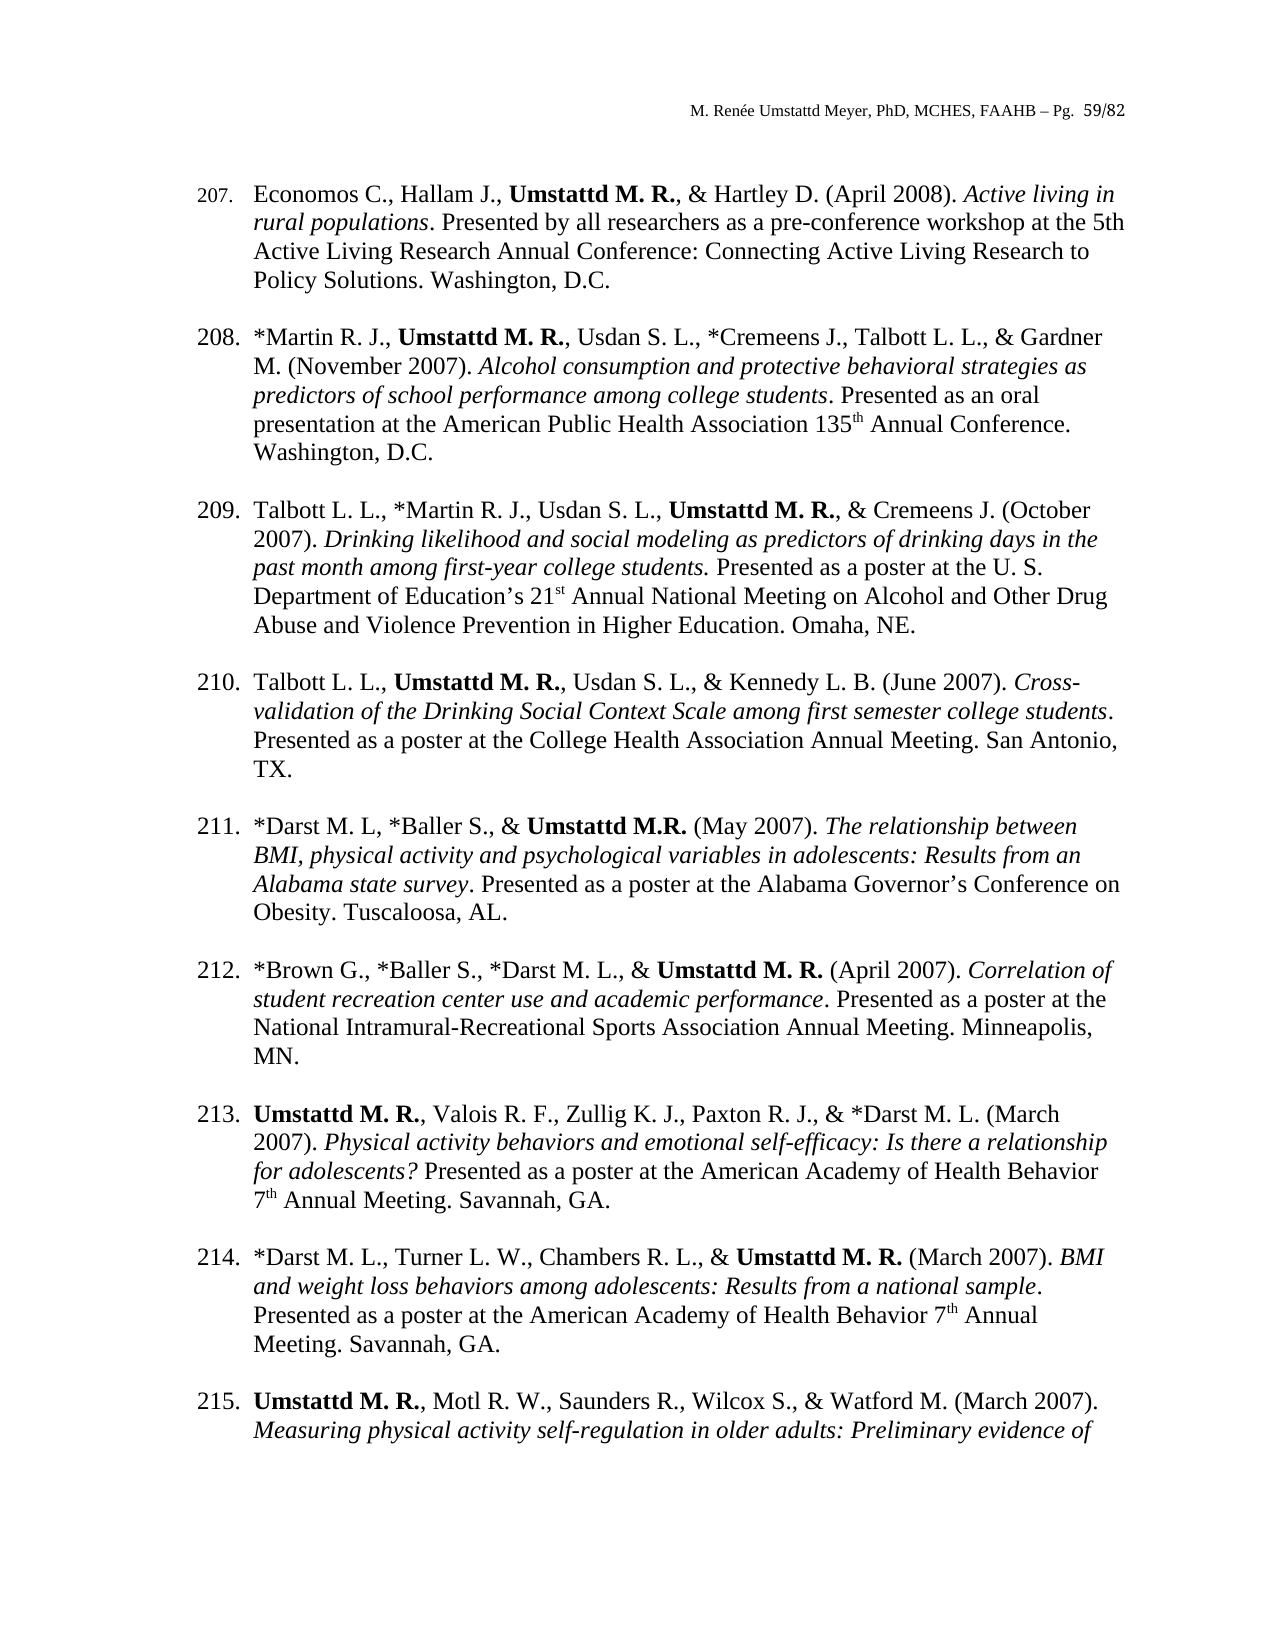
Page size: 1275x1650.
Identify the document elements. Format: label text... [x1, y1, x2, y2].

list Talbott L. L., *Martin R. J., Usdan S. L., Umstattd M. R., & Cremeens J. (October 2007). Drinking likelihood and social modeling as predictors of drinking days in the past month among first-year college students. Presented as a poster at the U. S. Department of Education’s 21st Annual National Meeting on Alcohol and Other Drug Abuse and Violence Prevention in Higher Education. Omaha, NE. [197, 495, 1125, 639]
list *Darst M. L, *Baller S., & Umstattd M.R. (May 2007). The relationship between BMI, physical activity and psychological variables in adolescents: Results from an Alabama state survey. Presented as a poster at the Alabama Governor’s Conference on Obesity. Tuscaloosa, AL. [197, 811, 1125, 926]
list Economos C., Hallam J., Umstattd M. R., & Hartley D. (April 2008). Active living in rural populations. Presented by all researchers as a pre-conference workshop at the 5th Active Living Research Annual Conference: Connecting Active Living Research to Policy Solutions. Washington, D.C. [197, 179, 1125, 294]
list *Martin R. J., Umstattd M. R., Usdan S. L., *Cremeens J., Talbott L. L., & Gardner M. (November 2007). Alcohol consumption and protective behavioral strategies as predictors of school performance among college students. Presented as an oral presentation at the American Public Health Association 135th Annual Conference. Washington, D.C. [197, 322, 1125, 466]
list Umstattd M. R., Valois R. F., Zullig K. J., Paxton R. J., & *Darst M. L. (March 2007). Physical activity behaviors and emotional self-efficacy: Is there a relationship for adolescents? Presented as a poster at the American Academy of Health Behavior 7th Annual Meeting. Savannah, GA. [197, 1099, 1125, 1214]
list *Brown G., *Baller S., *Darst M. L., & Umstattd M. R. (April 2007). Correlation of student recreation center use and academic performance. Presented as a poster at the National Intramural-Recreational Sports Association Annual Meeting. Minneapolis, MN. [197, 955, 1125, 1070]
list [197, 1386, 1125, 1444]
list *Darst M. L., Turner L. W., Chambers R. L., & Umstattd M. R. (March 2007). BMI and weight loss behaviors among adolescents: Results from a national sample. Presented as a poster at the American Academy of Health Behavior 7th Annual Meeting. Savannah, GA. [197, 1242, 1125, 1357]
list Talbott L. L., Umstattd M. R., Usdan S. L., & Kennedy L. B. (June 2007). Cross-validation of the Drinking Social Context Scale among first semester college students. Presented as a poster at the College Health Association Annual Meeting. San Antonio, TX. [197, 667, 1125, 782]
